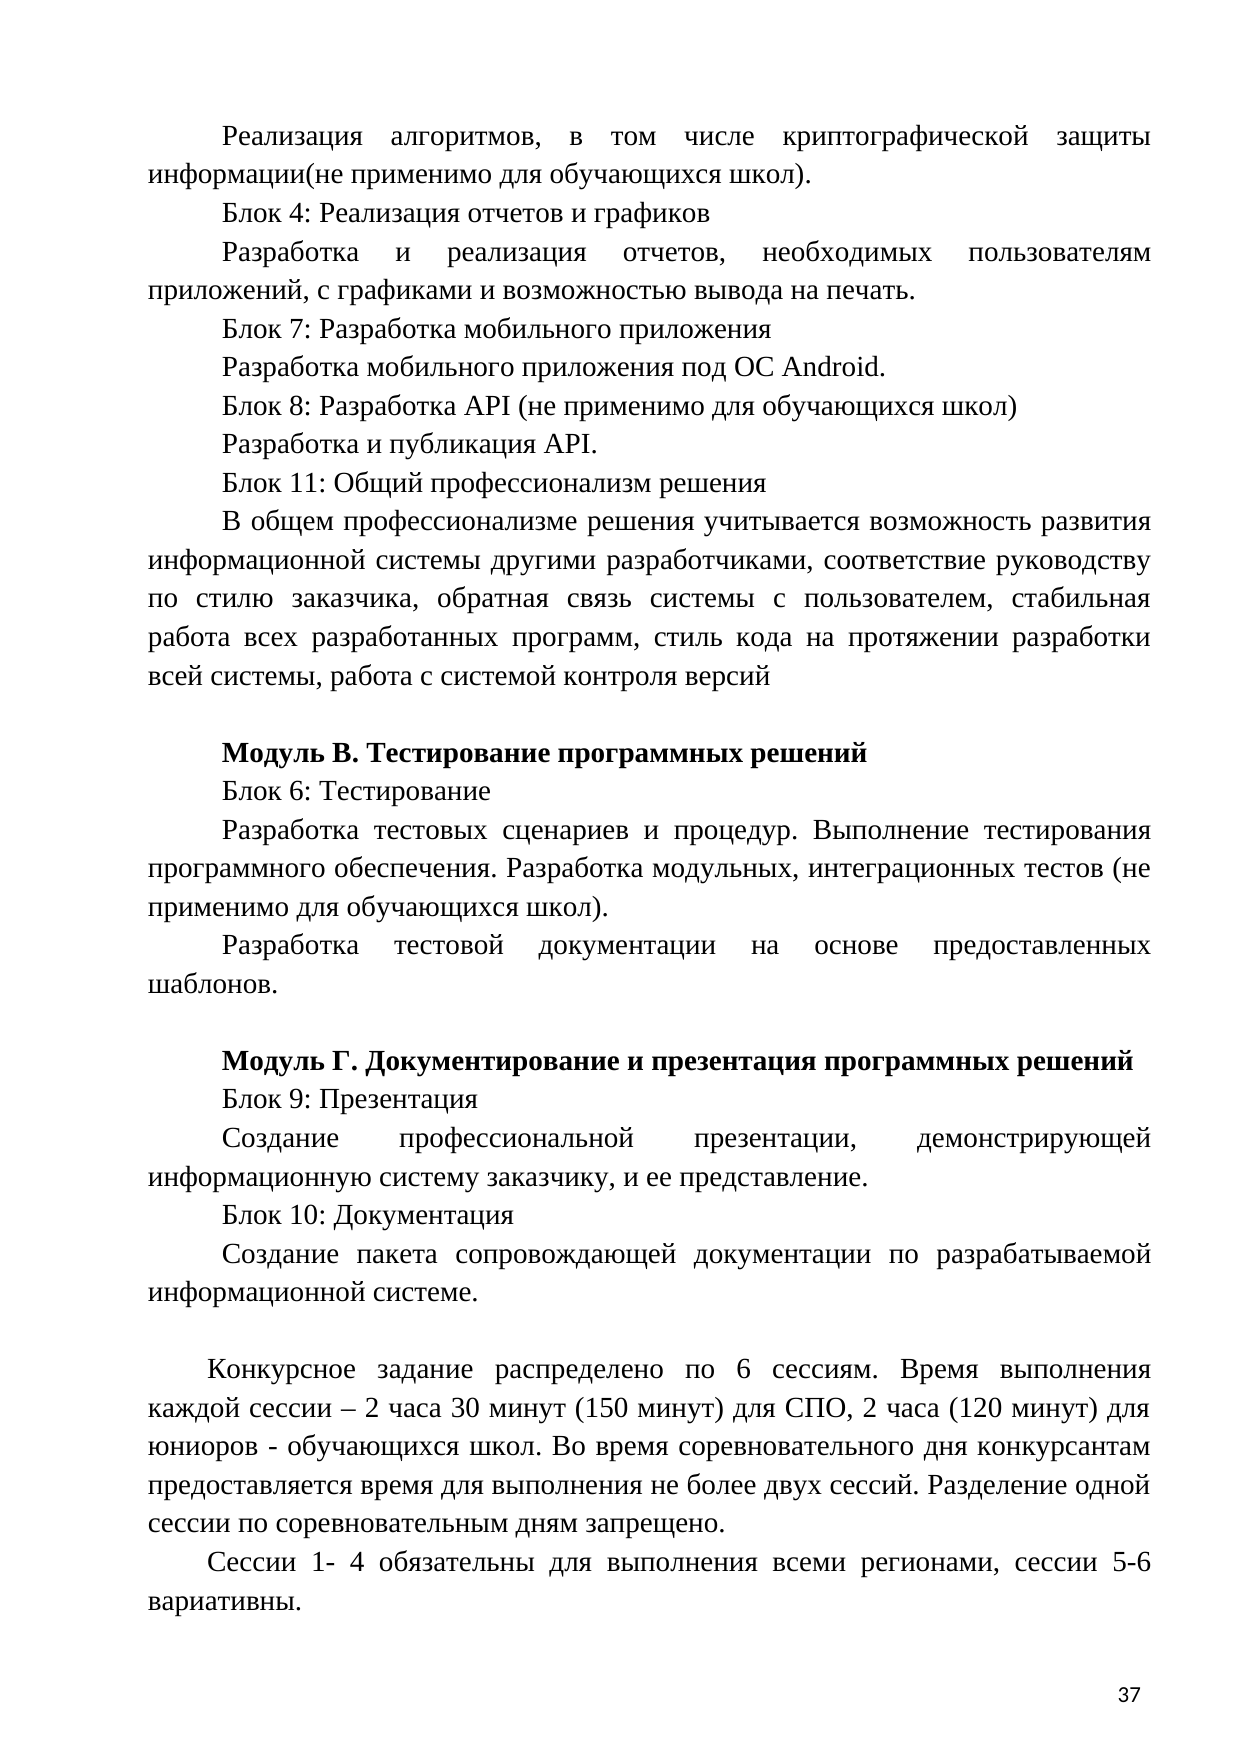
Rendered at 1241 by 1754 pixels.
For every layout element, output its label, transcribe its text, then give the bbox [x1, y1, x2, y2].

text В общем профессионализме решения учитывается возможность развития информационной системы другими разработчиками, соответствие руководству по стилю заказчика, обратная связь системы с пользователем, стабильная работа всех разработанных программ, стиль кода на протяжении разработки всей системы, работа с системой контроля версий [148, 503, 1152, 691]
text Создание пакета сопровождающей документации по разрабатываемой информационной системе. [148, 1236, 1152, 1308]
text Блок 10: Документация [148, 1197, 1152, 1231]
text Разработка тестовых сценариев и процедур. Выполнение тестирования программного обеспечения. Разработка модульных, интеграционных тестов (не применимо для обучающихся школ). [148, 812, 1152, 922]
text Разработка тестовой документации на основе предоставленных шаблонов. [148, 927, 1152, 999]
text Разработка и публикация API. [148, 426, 1152, 460]
text Блок 9: Презентация [148, 1082, 1152, 1115]
text Модуль Г. Документирование и презентация программных решений [148, 1043, 1152, 1077]
text Блок 11: Общий профессионализм решения [148, 465, 1152, 498]
text Блок 6: Тестирование [148, 773, 1152, 807]
text Конкурсное задание распределено по 6 сессиям. Время выполнения каждой сессии – 2 часа 30 минут (150 минут) для СПО, 2 часа (120 минут) для юниоров - обучающихся школ. Во время соревновательного дня конкурсантам предоставляется время для выполнения не более двух сессий. Разделение одной сессии по соревновательным дням запрещено. [148, 1351, 1152, 1539]
text Разработка мобильного приложения под ОС Android. [148, 349, 1152, 383]
text Модуль В. Тестирование программных решений [148, 735, 1152, 768]
text Разработка и реализация отчетов, необходимых пользователям приложений, с графиками и возможностью вывода на печать. [148, 234, 1152, 306]
text Блок 8: Разработка API (не применимо для обучающихся школ) [148, 388, 1152, 421]
text Блок 4: Реализация отчетов и графиков [148, 195, 1152, 229]
text Сессии 1- 4 обязательны для выполнения всеми регионами, сессии 5-6 вариативны. [148, 1544, 1152, 1616]
text Создание профессиональной презентации, демонстрирующей информационную систему заказчику, и ее представление. [148, 1120, 1152, 1192]
text Блок 7: Разработка мобильного приложения [148, 311, 1152, 344]
text Реализация алгоритмов, в том числе криптографической защиты информации(не применимо для обучающихся школ). [148, 118, 1152, 190]
